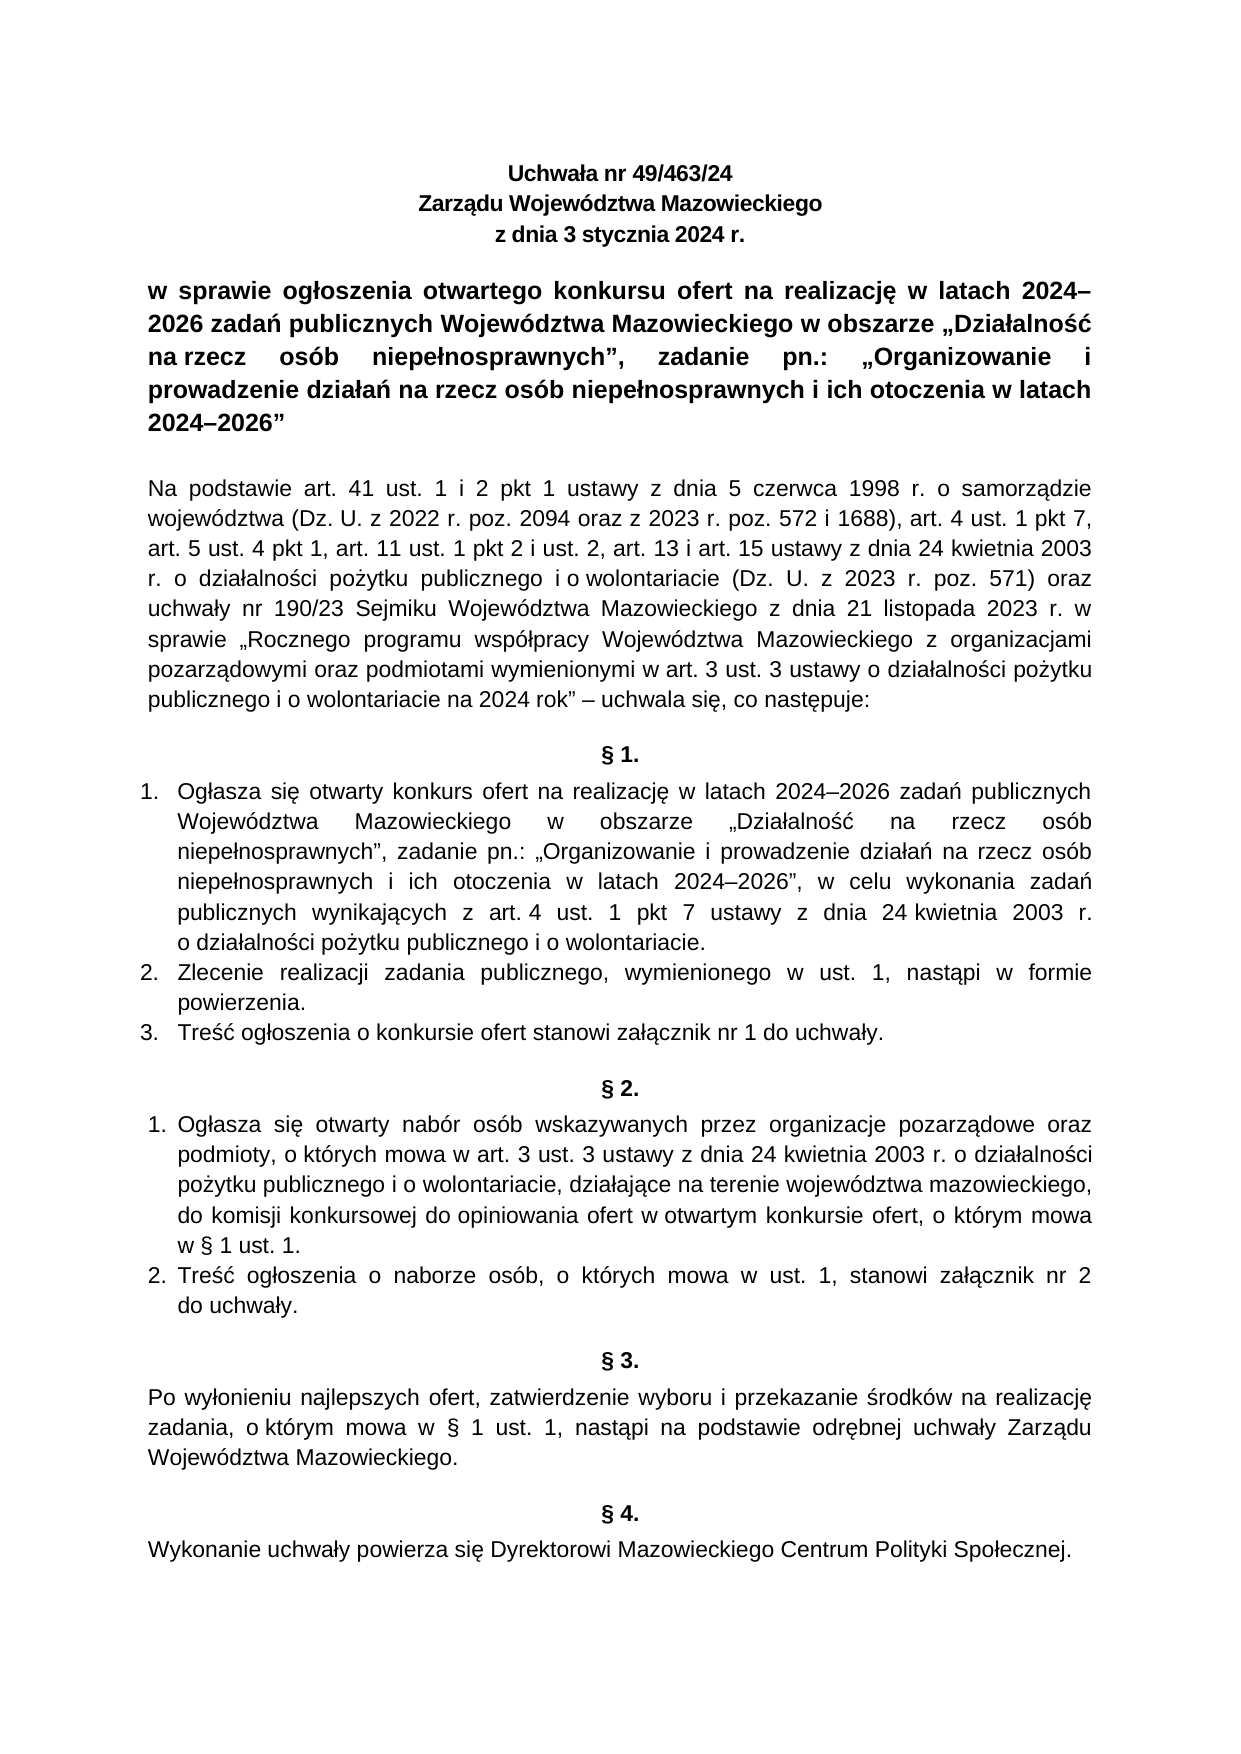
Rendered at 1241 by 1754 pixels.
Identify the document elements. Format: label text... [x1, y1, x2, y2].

list Zlecenie realizacji zadania publicznego, wymienionego w ust. 1, nastąpi w formie powierzenia. [140, 959, 1093, 1016]
list Ogłasza się otwarty konkurs ofert na realizację w latach 2024–2026 zadań publicznych Województwa Mazowieckiego w obszarze „Działalność na rzecz osób niepełnosprawnych”, zadanie pn.: „Organizowanie i prowadzenie działań na rzecz osób niepełnosprawnych i ich otoczenia w latach 2024–2026”, w celu wykonania zadań publicznych wynikających z art. 4 ust. 1 pkt 7 ustawy z dnia 24 kwietnia 2003 r. o działalności pożytku publicznego i o wolontariacie. [140, 778, 1093, 955]
subtitle § 1. [148, 741, 1093, 768]
subtitle § 2. [148, 1074, 1093, 1101]
subtitle § 4. [148, 1499, 1093, 1526]
list Treść ogłoszenia o naborze osób, o których mowa w ust. 1, stanowi załącznik nr 2 do uchwały. [148, 1262, 1093, 1319]
subtitle w sprawie ogłoszenia otwartego konkursu ofert na realizację w latach 2024–2026 zadań publicznych Województwa Mazowieckiego w obszarze „Działalność na rzecz osób niepełnosprawnych”, zadanie pn.: „Organizowanie i prowadzenie działań na rzecz osób niepełnosprawnych i ich otoczenia w latach 2024–2026” [148, 276, 1093, 437]
list Ogłasza się otwarty nabór osób wskazywanych przez organizacje pozarządowe oraz podmioty, o których mowa w art. 3 ust. 3 ustawy z dnia 24 kwietnia 2003 r. o działalności pożytku publicznego i o wolontariacie, działające na terenie województwa mazowieckiego, do komisji konkursowej do opiniowania ofert w otwartym konkursie ofert, o którym mowa w § 1 ust. 1. [148, 1111, 1093, 1258]
text Po wyłonieniu najlepszych ofert, zatwierdzenie wyboru i przekazanie środków na realizację zadania, o którym mowa w § 1 ust. 1, nastąpi na podstawie odrębnej uchwały Zarządu Województwa Mazowieckiego. [148, 1384, 1093, 1471]
subtitle Uchwała nr 49/463/24 Zarządu Województwa Mazowieckiego z dnia 3 stycznia 2024 r. [148, 160, 1093, 247]
text Na podstawie art. 41 ust. 1 i 2 pkt 1 ustawy z dnia 5 czerwca 1998 r. o samorządzie województwa (Dz. U. z 2022 r. poz. 2094 oraz z 2023 r. poz. 572 i 1688), art. 4 ust. 1 pkt 7, art. 5 ust. 4 pkt 1, art. 11 ust. 1 pkt 2 i ust. 2, art. 13 i art. 15 ustawy z dnia 24 kwietnia 2003 r. o działalności pożytku publicznego i o wolontariacie (Dz. U. z 2023 r. poz. 571) oraz uchwały nr 190/23 Sejmiku Województwa Mazowieckiego z dnia 21 listopada 2023 r. w sprawie „Rocznego programu współpracy Województwa Mazowieckiego z organizacjami pozarządowymi oraz podmiotami wymienionymi w art. 3 ust. 3 ustawy o działalności pożytku publicznego i o wolontariacie na 2024 rok” – uchwala się, co następuje: [148, 474, 1093, 712]
list Treść ogłoszenia o konkursie ofert stanowi załącznik nr 1 do uchwały. [140, 1019, 1093, 1046]
text Wykonanie uchwały powierza się Dyrektorowi Mazowieckiego Centrum Polityki Społecznej. [148, 1536, 1093, 1562]
subtitle § 3. [148, 1347, 1093, 1374]
